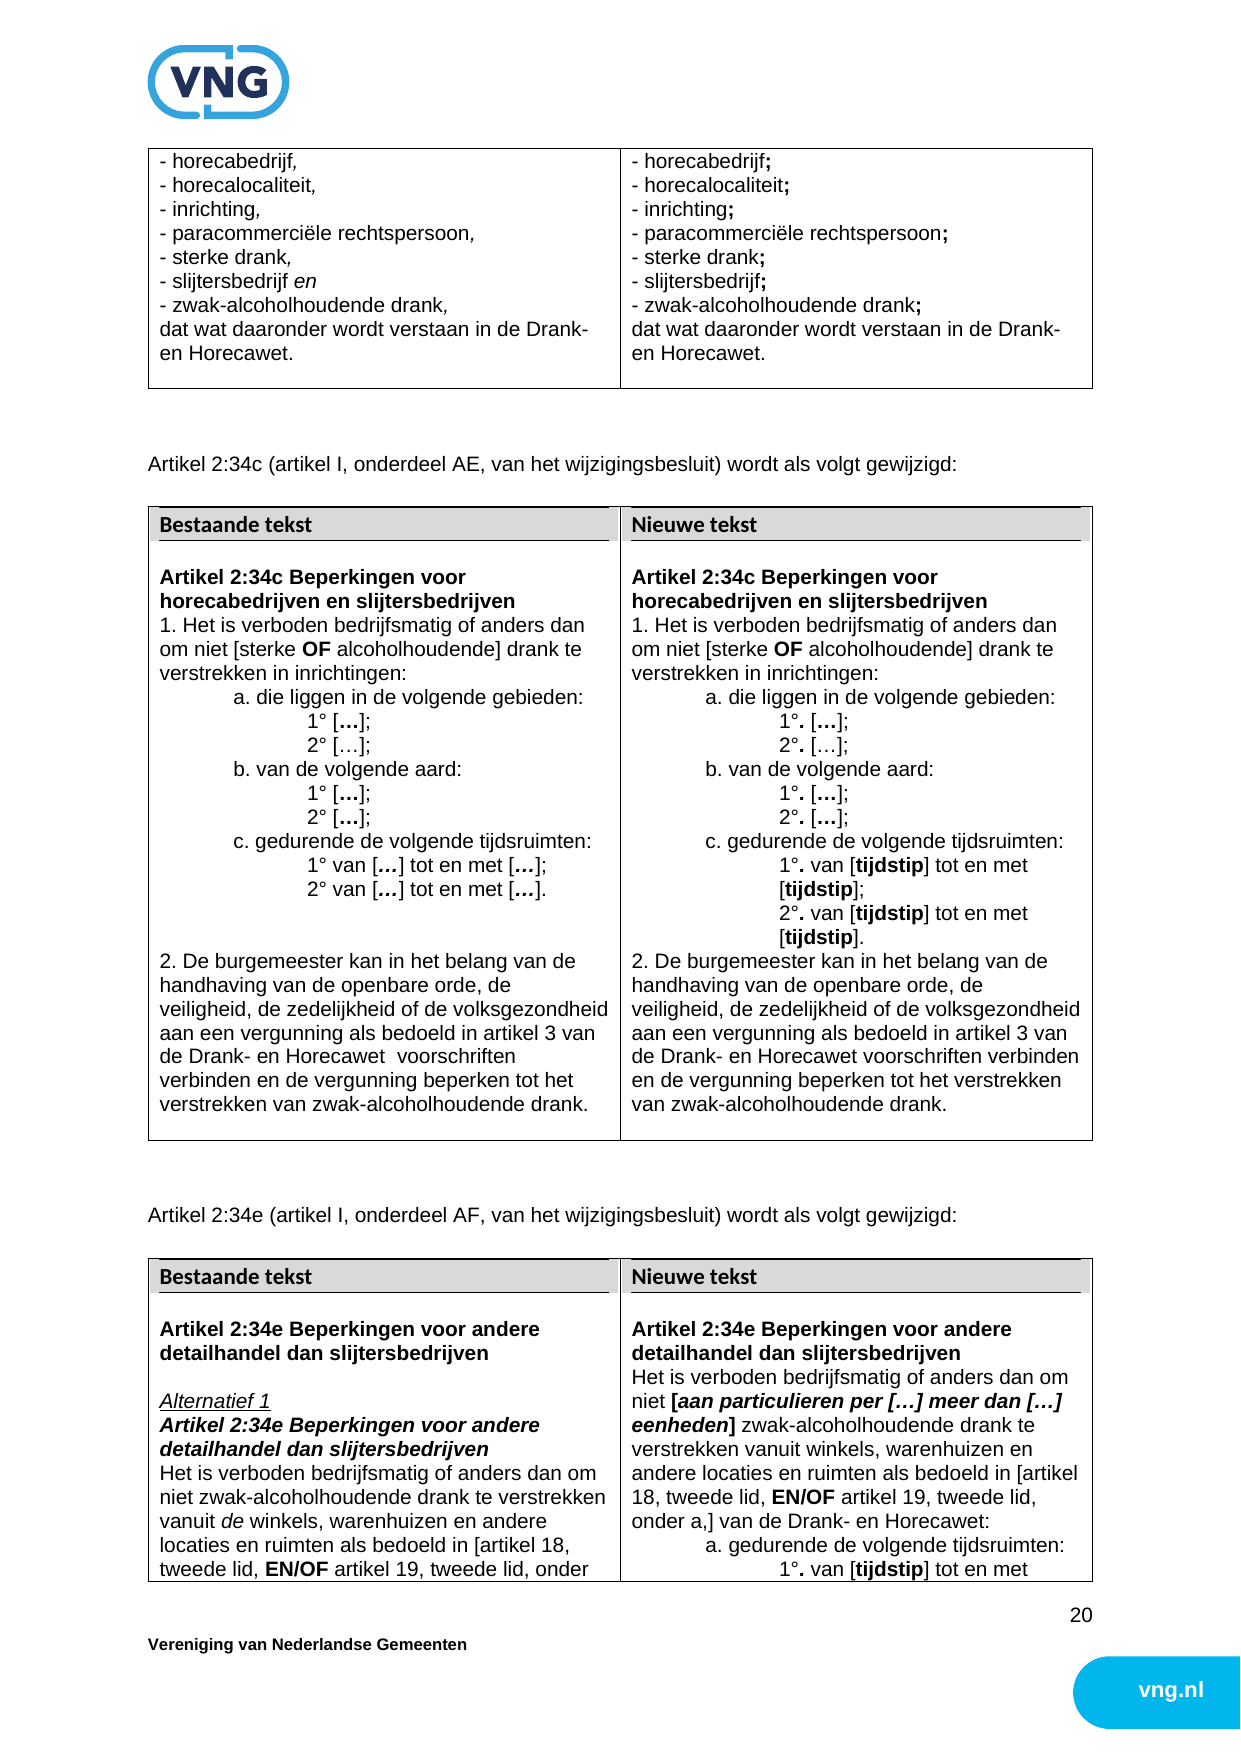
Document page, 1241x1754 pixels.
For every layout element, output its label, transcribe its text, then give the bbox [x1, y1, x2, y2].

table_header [149, 1259, 620, 1581]
table_header Nieuwe tekst Artikel 2:34c Beperkingen voor horecabedrijven en slijtersbedrijven 1. Het is verboden bedrijfsmatig of anders dan om niet [sterke OF alcoholhoudende] drank te verstrekken in inrichtingen: a. die liggen in de volgende gebieden: 1°. […]; 2°. […]; b. van de volgende aard: 1°. […]; 2°. […]; c. gedurende de volgende tijdsruimten: 1°. van [tijdstip] tot en met [tijdstip]; 2°. van [tijdstip] tot en met [tijdstip]. 2. De burgemeester kan in het belang van de handhaving van de openbare orde, de veiligheid, de zedelijkheid of de volksgezondheid aan een vergunning als bedoeld in artikel 3 van de Drank- en Horecawet voorschriften verbinden en de vergunning beperken tot het verstrekken van zwak-alcoholhoudende drank. [621, 507, 1092, 1140]
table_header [621, 149, 1092, 388]
table_header Bestaande tekst Artikel 2:34c Beperkingen voor horecabedrijven en slijtersbedrijven 1. Het is verboden bedrijfsmatig of anders dan om niet [sterke OF alcoholhoudende] drank te verstrekken in inrichtingen: a. die liggen in de volgende gebieden: 1° […]; 2° […]; b. van de volgende aard: 1° […]; 2° […]; c. gedurende de volgende tijdsruimten: 1° van […] tot en met […]; 2° van […] tot en met […]. 2. De burgemeester kan in het belang van de handhaving van de openbare orde, de veiligheid, de zedelijkheid of de volksgezondheid aan een vergunning als bedoeld in artikel 3 van de Drank- en Horecawet voorschriften verbinden en de vergunning beperken tot het verstrekken van zwak-alcoholhoudende drank. [149, 507, 620, 1140]
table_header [149, 149, 620, 388]
text Artikel 2:34c (artikel I, onderdeel AE, van het wijzigingsbesluit) wordt als volgt gewijzigd: [148, 448, 1093, 477]
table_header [621, 1259, 1092, 1581]
text Artikel 2:34e (artikel I, onderdeel AF, van het wijzigingsbesluit) wordt als volgt gewijzigd: [148, 1199, 1093, 1229]
